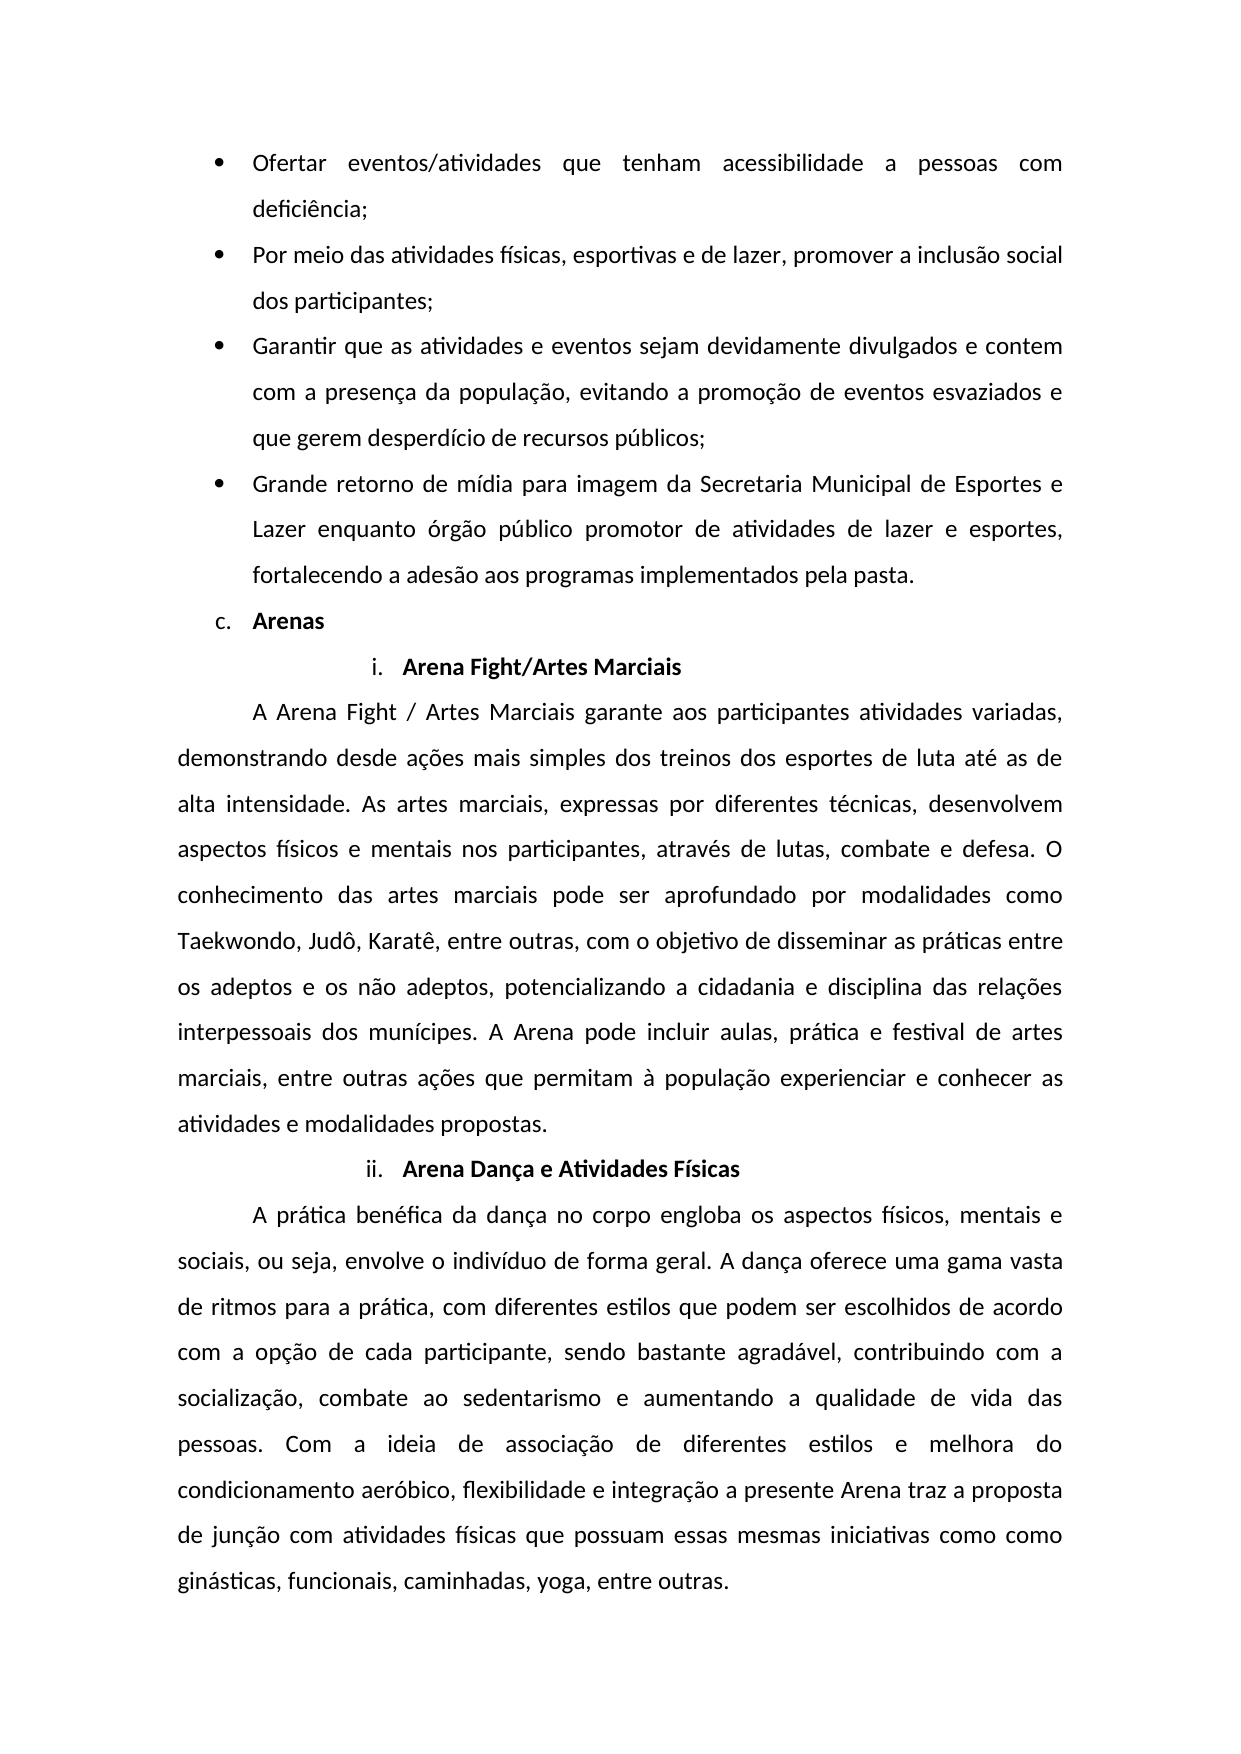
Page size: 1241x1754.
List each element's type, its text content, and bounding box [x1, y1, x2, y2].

text A prática benéfica da dança no corpo engloba os aspectos físicos, mentais e sociais, ou seja, envolve o indivíduo de forma geral. A dança oferece uma gama vasta de ritmos para a prática, com diferentes estilos que podem ser escolhidos de acordo com a opção de cada participante, sendo bastante agradável, contribuindo com a socialização, combate ao sedentarismo e aumentando a qualidade de vida das pessoas. Com a ideia de associação de diferentes estilos e melhora do condicionamento aeróbico, flexibilidade e integração a presente Arena traz a proposta de junção com atividades físicas que possuam essas mesmas iniciativas como como ginásticas, funcionais, caminhadas, yoga, entre outras. [177, 1199, 1063, 1596]
list Grande retorno de mídia para imagem da Secretaria Municipal de Esportes e Lazer enquanto órgão público promotor de atividades de lazer e esportes, fortalecendo a adesão aos programas implementados pela pasta. [215, 468, 1063, 590]
list Ofertar eventos/atividades que tenham acessibilidade a pessoas com deficiência; [215, 148, 1063, 224]
list Garantir que as atividades e eventos sejam devidamente divulgados e contem com a presença da população, evitando a promoção de eventos esvaziados e que gerem desperdício de recursos públicos; [215, 331, 1063, 452]
list Arena Fight/Artes Marciais [383, 651, 1063, 681]
text A Arena Fight / Artes Marciais garante aos participantes atividades variadas, demonstrando desde ações mais simples dos treinos dos esportes de luta até as de alta intensidade. As artes marciais, expressas por diferentes técnicas, desenvolvem aspectos físicos e mentais nos participantes, através de lutas, combate e defesa. O conhecimento das artes marciais pode ser aprofundado por modalidades como Taekwondo, Judô, Karatê, entre outras, com o objetivo de disseminar as práticas entre os adeptos e os não adeptos, potencializando a cidadania e disciplina das relações interpessoais dos munícipes. A Arena pode incluir aulas, prática e festival de artes marciais, entre outras ações que permitam à população experienciar e conhecer as atividades e modalidades propostas. [177, 696, 1063, 1138]
list Arena Dança e Atividades Físicas [383, 1154, 1063, 1184]
list Por meio das atividades físicas, esportivas e de lazer, promover a inclusão social dos participantes; [215, 239, 1063, 315]
list Arenas [215, 605, 1063, 635]
